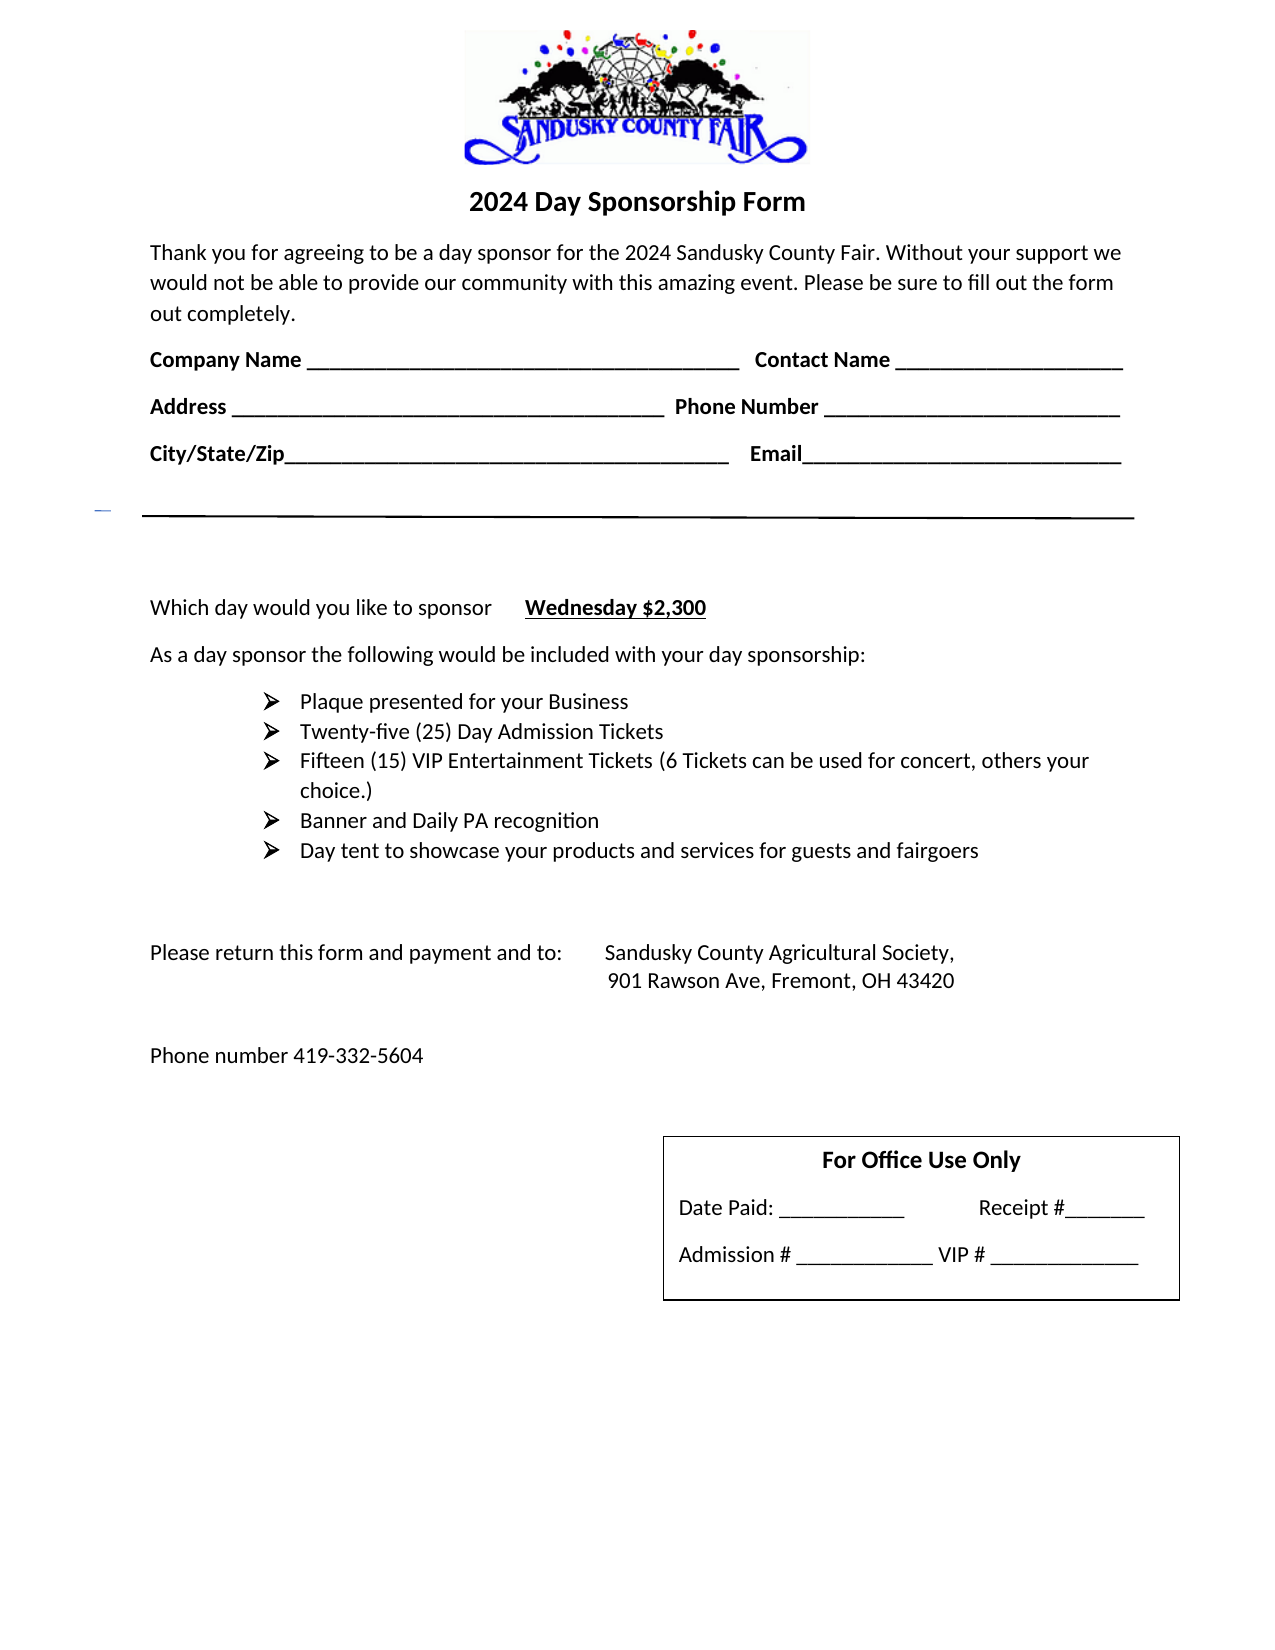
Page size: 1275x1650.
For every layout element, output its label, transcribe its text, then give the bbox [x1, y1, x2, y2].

picture [464, 30, 811, 165]
list Banner and Daily PA recognition [262, 806, 1125, 834]
list Plaque presented for your Business [262, 687, 1125, 715]
list Fifteen (15) VIP Entertainment Tickets (6 Tickets can be used for concert, others your choice.) [262, 747, 1125, 804]
text City/State/Zip_______________________________________ Email____________________________ [150, 439, 1125, 467]
text Please return this form and payment and to: Sandusky County Agricultural Society, [150, 938, 1125, 966]
text 901 Rawson Ave, Fremont, OH 43420 [150, 966, 1125, 994]
list Day tent to showcase your products and services for guests and fairgoers [262, 836, 1125, 864]
list Twenty-five (25) Day Admission Tickets [262, 717, 1125, 745]
text Address ______________________________________ Phone Number __________________________ [150, 392, 1125, 421]
text Thank you for agreeing to be a day sponsor for the 2024 Sandusky County Fair. Without your support we would not be able to provide our community with this amazing event. Please be sure to fill out the form out completely. [150, 238, 1125, 327]
text Phone number 419-332-5604 [150, 1041, 1125, 1069]
text Which day would you like to sponsor Wednesday $2,300 [150, 593, 1125, 622]
text As a day sponsor the following would be included with your day sponsorship: [150, 640, 1125, 668]
text 2024 Day Sponsorship Form [150, 183, 1125, 219]
text Company Name ______________________________________ Contact Name ____________________ [150, 346, 1125, 374]
